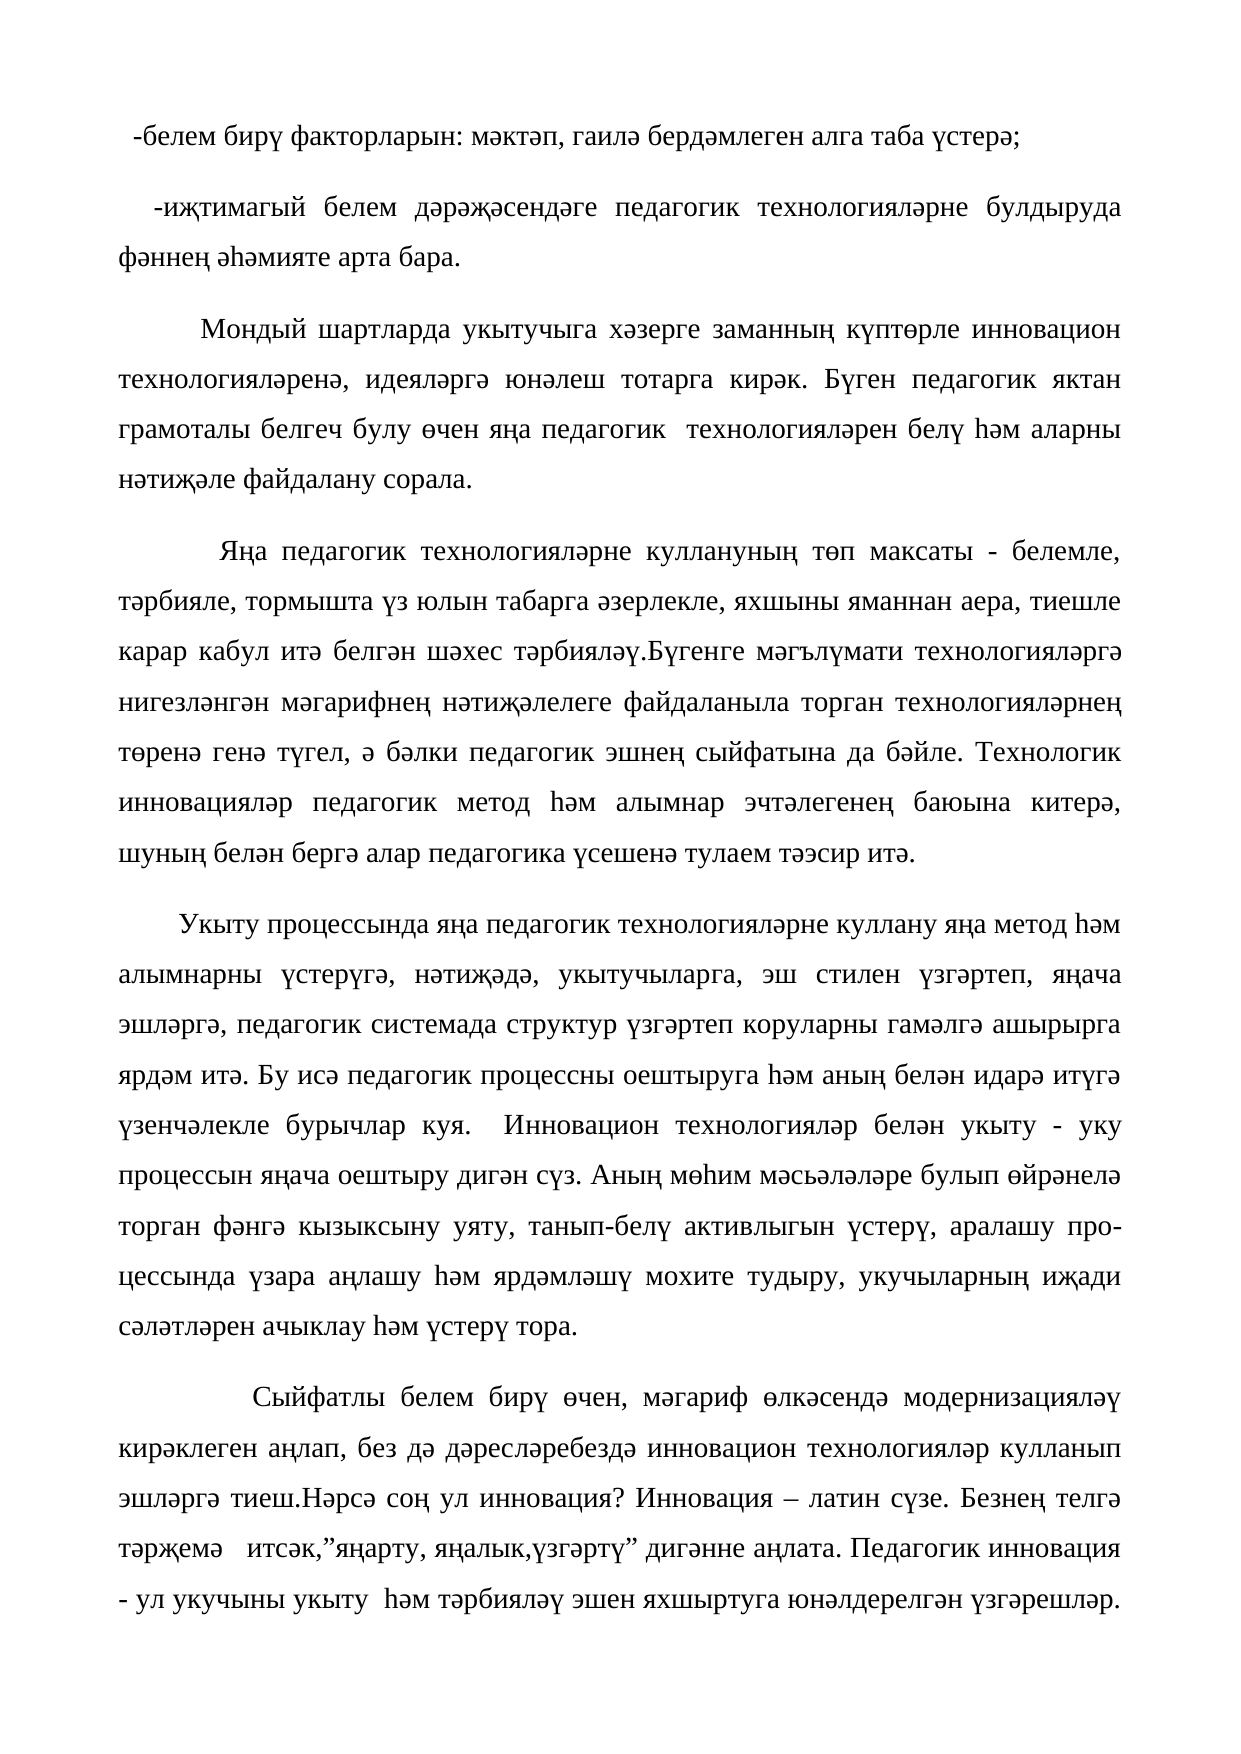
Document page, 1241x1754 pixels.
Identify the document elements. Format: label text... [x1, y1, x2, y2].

text -белем бирү факторларын: мәктәп, гаилә бердәмлеген алга таба үстерә; [118, 118, 1122, 152]
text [118, 1379, 1122, 1614]
text Яңа педагогик технологияләрне куллануның төп максаты - белемле, тәрбияле, тормышта үз юлын табарга әзерлекле, яхшыны яманнан аера, тиешле карар кабул итә белгән шәхес тәрбияләү.Бүгенге мәгълүмати технологияләргә нигезләнгән мәгарифнең нәтиҗәлелеге файдаланыла торган технологияләрнең төренә генә түгел, ә бәлки педагогик эшнең сыйфатына да бәйле. Технологик инновацияләр педагогик метод һәм алымнар эчтәлегенең баюына китерә, шуның белән бергә алар педагогика үсешенә тулаем тәэсир итә. [118, 533, 1122, 868]
text Мондый шартларда укытучыга хәзерге заманның күптөрле инновацион технологияләренә, идеяләргә юнәлеш тотарга кирәк. Бүген педагогик яктан грамоталы белгеч булу өчен яңа педагогик технологияләрен белү һәм аларны нәтиҗәле файдалану сорала. [118, 311, 1122, 495]
text -иҗтимагый белем дәрәҗәсендәге педагогик технологияләрне булдыруда фәннең әһәмияте арта бара. [118, 189, 1122, 273]
text Укыту процессында яңа педагогик технологияләрне куллану яңа метод һәм алымнарны үстерүгә, нәтиҗәдә, укытучыларга, эш стилен үзгәртеп, яңача эшләргә, педагогик системада структур үзгәртеп коруларны гамәлгә ашырырга ярдәм итә. Бу исә педагогик процессны оештыруга һәм аның белән идарә итүгә үзенчәлекле бурычлар куя. Инновацион технологияләр белән укыту - уку процессын яңача оештыру дигән сүз. Аның мөһим мәсьәләләре булып өйрәнелә торган фәнгә кызыксыну уяту, танып-белү активлыгын үстерү, аралашу процессында үзара аңлашу һәм ярдәмләшү мохите тудыру, укучыларның иҗади сәләтләрен ачыклау һәм үстерү тора. [118, 906, 1122, 1342]
